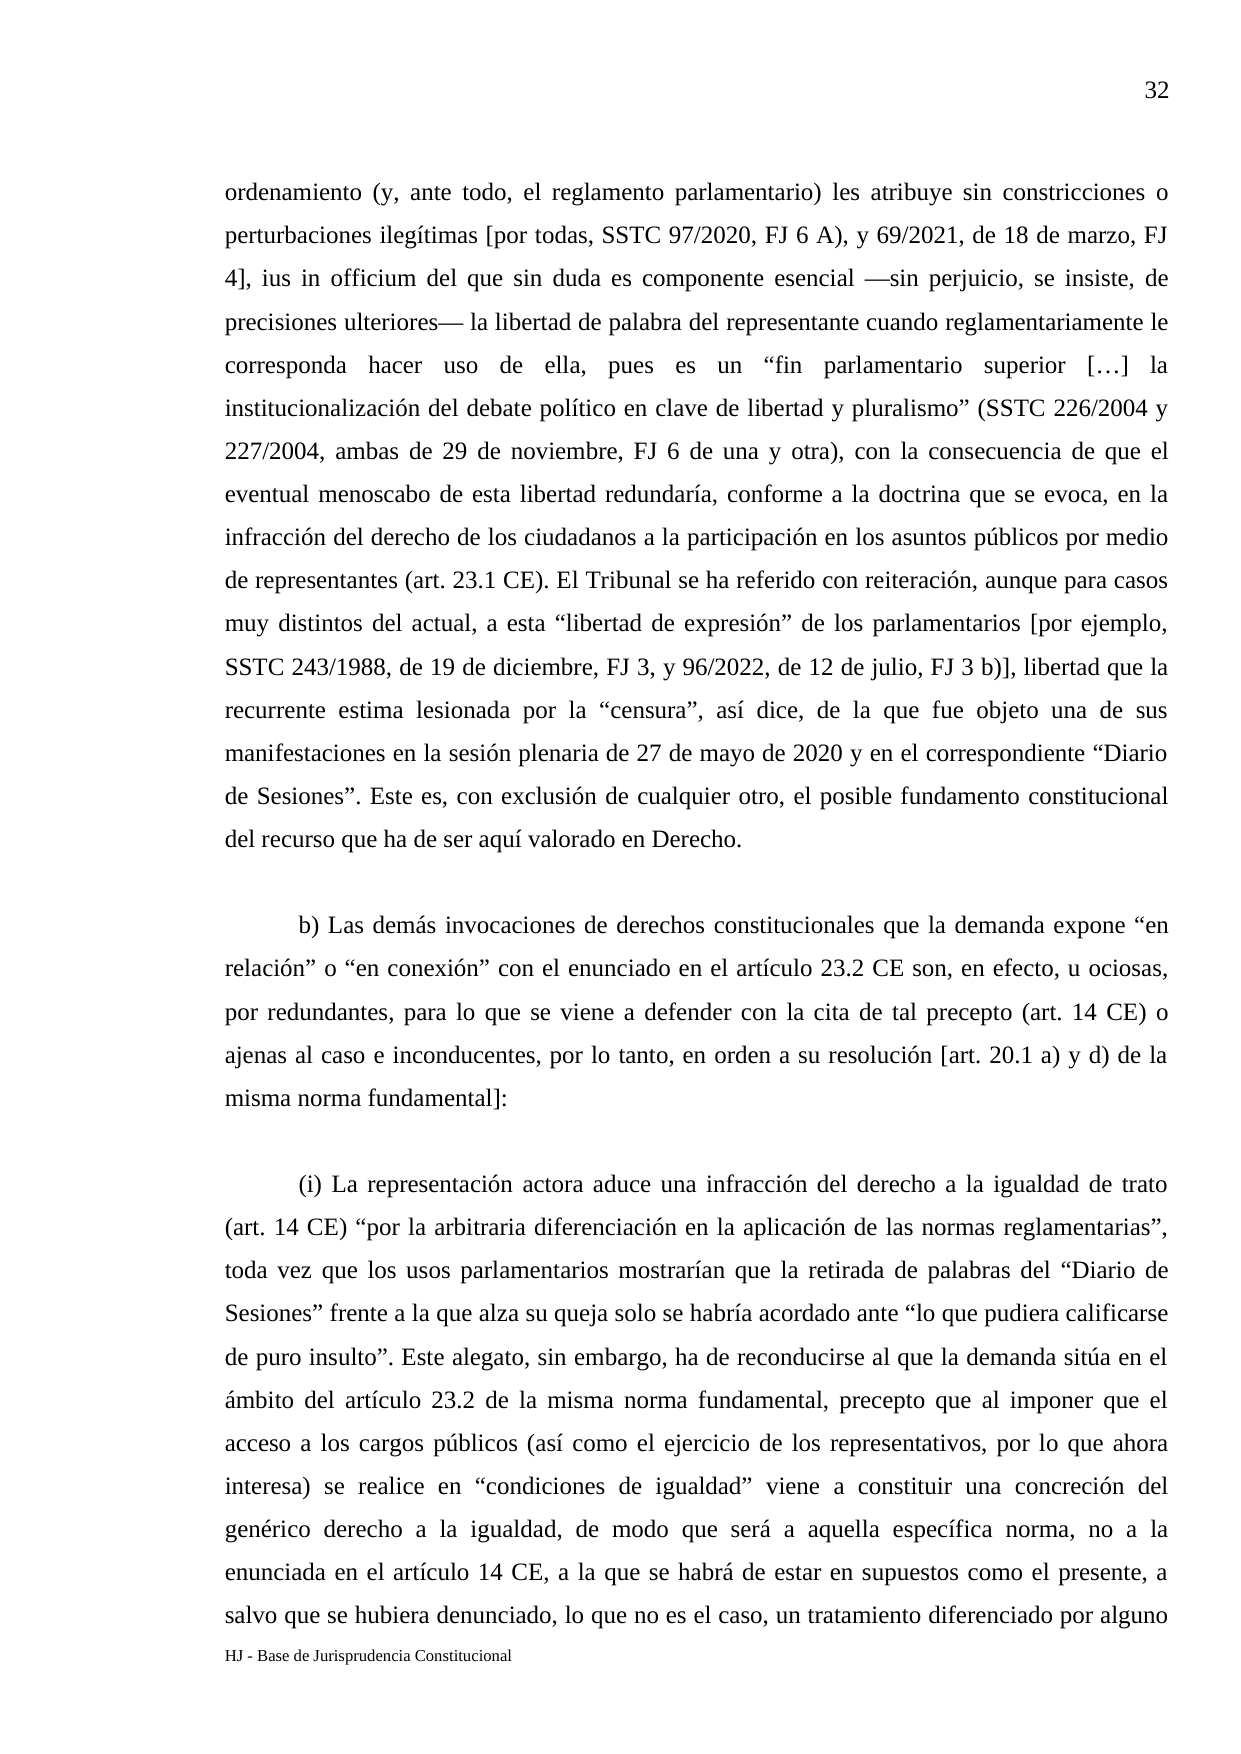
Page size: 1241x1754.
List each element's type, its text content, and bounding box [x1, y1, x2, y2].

text b) Las demás invocaciones de derechos constitucionales que la demanda expone “en relación” o “en conexión” con el enunciado en el artículo 23.2 CE son, en efecto, u ociosas, por redundantes, para lo que se viene a defender con la cita de tal precepto (art. 14 CE) o ajenas al caso e inconducentes, por lo tanto, en orden a su resolución [art. 20.1 a) y d) de la misma norma fundamental]: [224, 910, 1169, 1112]
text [224, 1169, 1169, 1629]
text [224, 177, 1169, 853]
